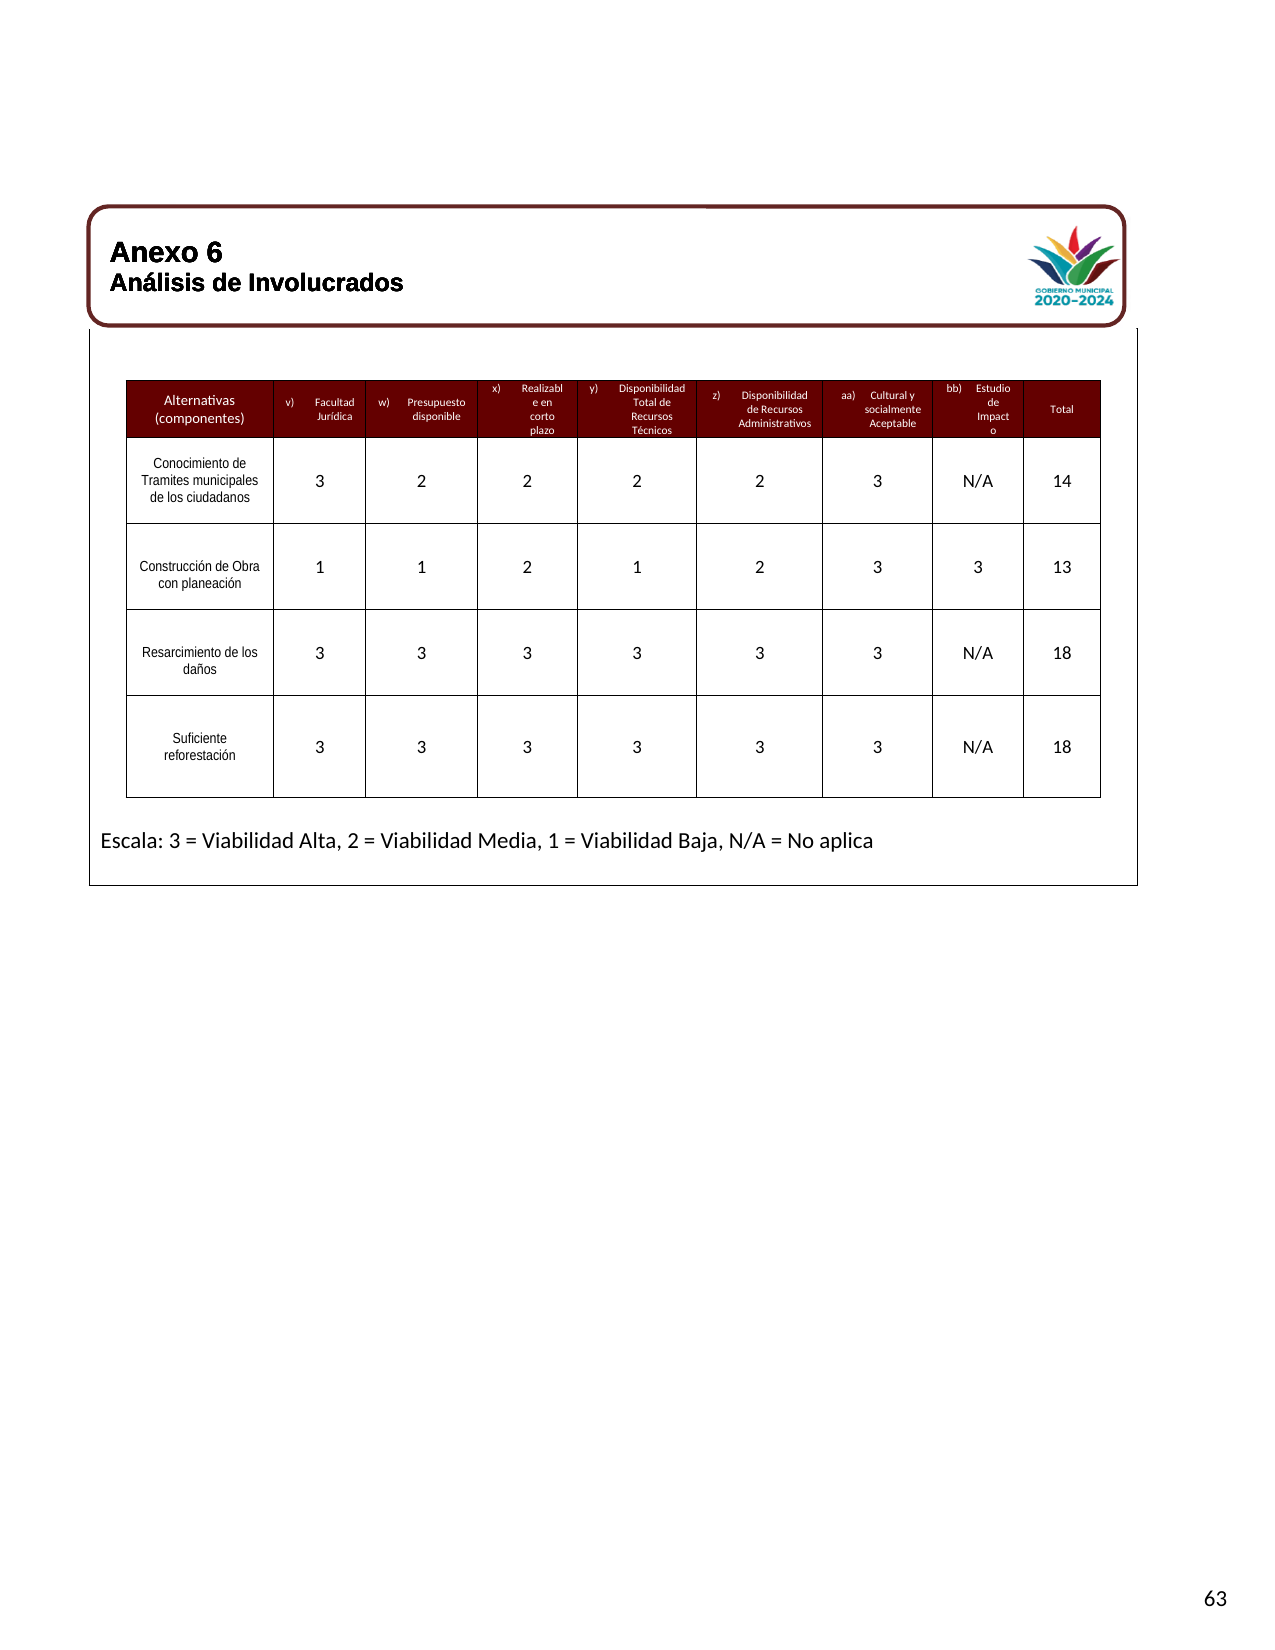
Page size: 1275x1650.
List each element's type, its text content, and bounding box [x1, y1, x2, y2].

table_header Escala: 3 = Viabilidad Alta, 2 = Viabilidad Media, 1 = Viabilidad Baja, N/A = No aplica [90, 329, 1137, 884]
picture [1026, 225, 1125, 307]
picture [88, 192, 1137, 329]
